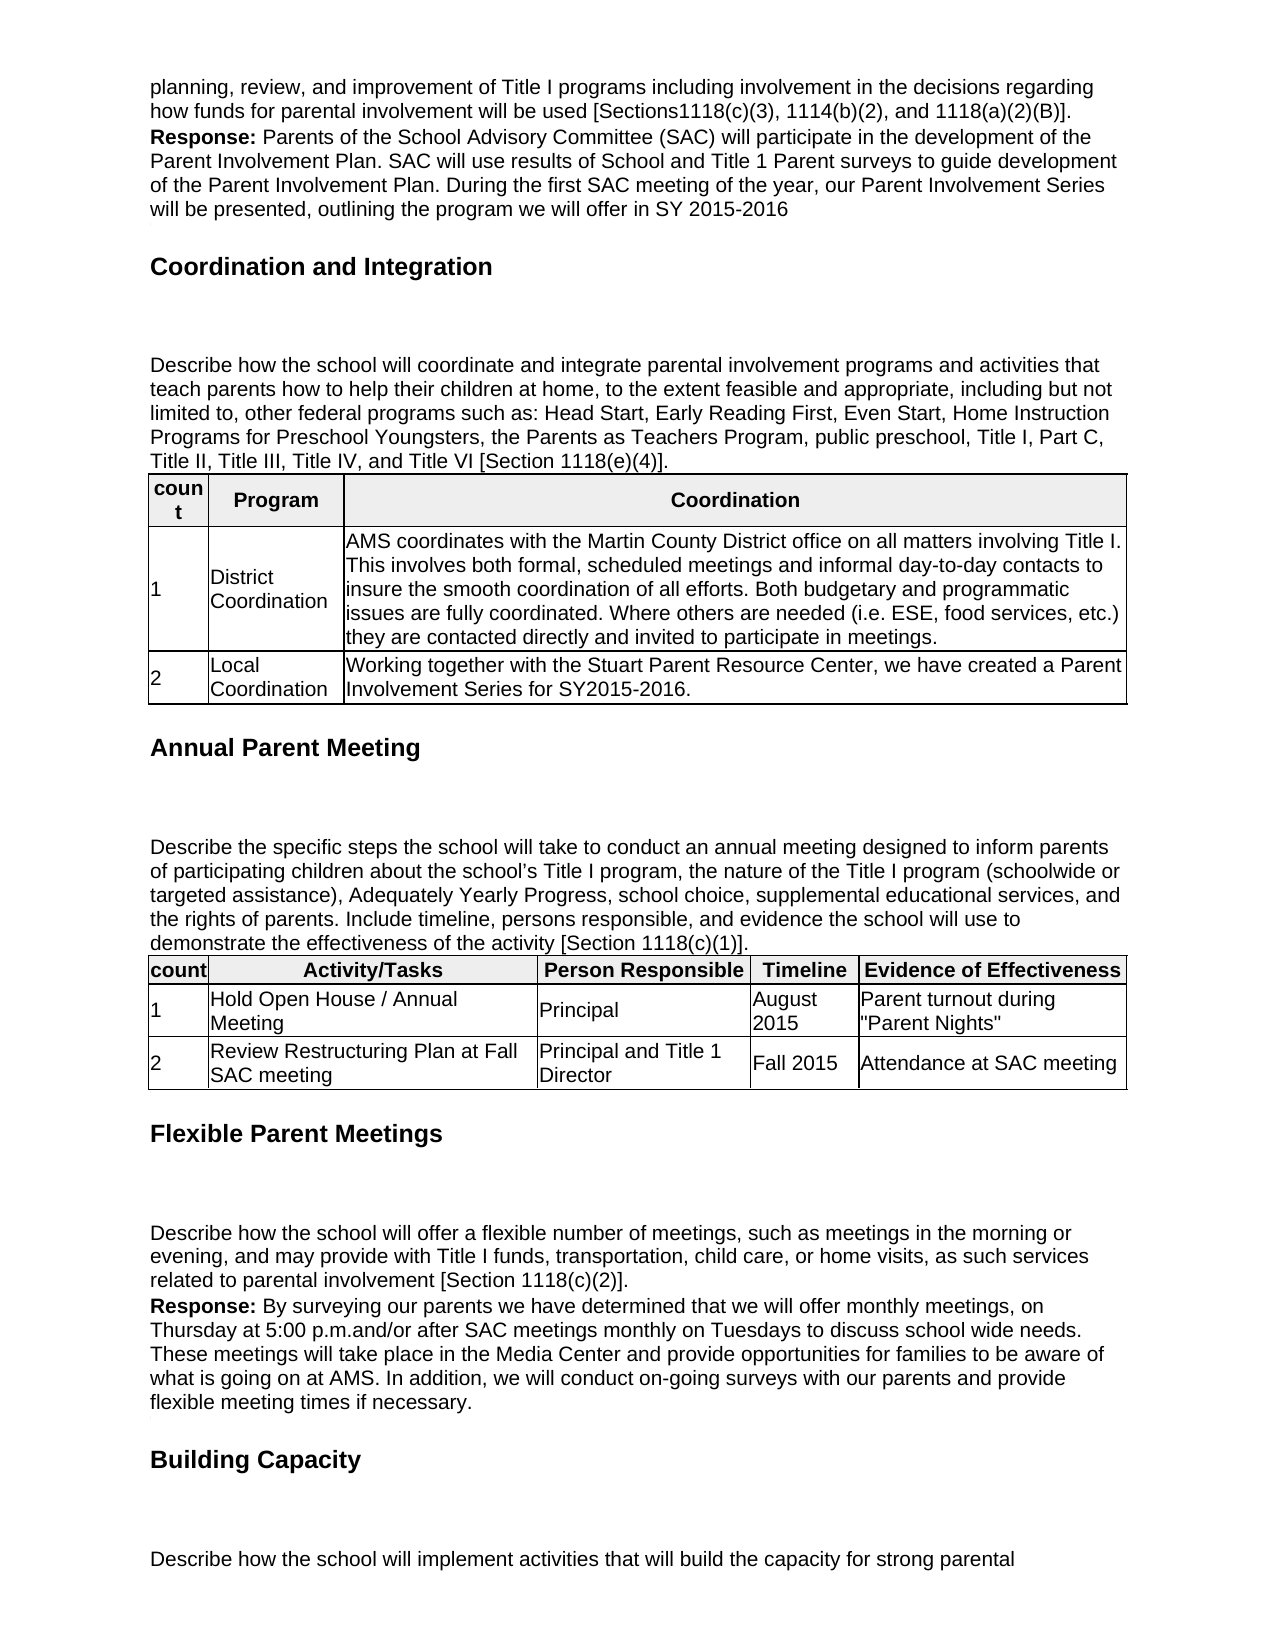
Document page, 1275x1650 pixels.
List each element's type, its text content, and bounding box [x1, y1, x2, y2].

table_cell August 2015 [751, 985, 858, 1036]
text Flexible Parent Meetings [150, 1119, 1125, 1147]
table_cell Local Coordination [209, 652, 343, 703]
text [150, 1499, 1125, 1571]
table_cell AMS coordinates with the Martin County District office on all matters involving Title I. This involves both formal, scheduled meetings and informal day-to-day contacts to insure the smooth coordination of all efforts. Both budgetary and programmatic issues are fully coordinated. Where others are needed (i.e. ESE, food services, etc.) they are contacted directly and invited to participate in meetings. [345, 527, 1126, 650]
text Describe how the school will offer a flexible number of meetings, such as meetings in the morning or evening, and may provide with Title I funds, transportation, child care, or home visits, as such services related to parental involvement [Section 1118(c)(2)]. [150, 1172, 1125, 1292]
table_cell Review Restructuring Plan at Fall SAC meeting [209, 1037, 537, 1088]
table_cell District Coordination [209, 527, 343, 650]
table_cell Fall 2015 [751, 1037, 858, 1088]
table_header Timeline [751, 956, 858, 983]
table_header count [149, 475, 208, 526]
table_cell Attendance at SAC meeting [860, 1037, 1126, 1088]
text Building Capacity [150, 1445, 1125, 1474]
text Describe how the school will coordinate and integrate parental involvement programs and activities that teach parents how to help their children at home, to the extent feasible and appropriate, including but not limited to, other federal programs such as: Head Start, Early Reading First, Even Start, Home Instruction Programs for Preschool Youngsters, the Parents as Teachers Program, public preschool, Title I, Part C, Title II, Title III, Title IV, and Title VI [Section 1118(e)(4)]. [150, 305, 1125, 473]
table_cell Principal [538, 985, 750, 1036]
table_header Coordination [345, 475, 1126, 526]
table_header Evidence of Effectiveness [860, 956, 1126, 983]
table_cell Working together with the Stuart Parent Resource Center, we have created a Parent Involvement Series for SY2015-2016. [345, 652, 1126, 703]
table_header Activity/Tasks [209, 956, 537, 983]
text Describe the specific steps the school will take to conduct an annual meeting designed to inform parents of participating children about the school’s Title I program, the nature of the Title I program (schoolwide or targeted assistance), Adequately Yearly Progress, school choice, supplemental educational services, and the rights of parents. Include timeline, persons responsible, and evidence the school will use to demonstrate the effectiveness of the activity [Section 1118(c)(1)]. [150, 787, 1125, 954]
text Coordination and Integration [150, 252, 1125, 280]
table_header Person Responsible [538, 956, 750, 983]
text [150, 75, 1125, 123]
text Annual Parent Meeting [150, 733, 1125, 762]
table_header Response: By surveying our parents we have determined that we will offer monthly meetings, on Thursday at 5:00 p.m.and/or after SAC meetings monthly on Tuesdays to discuss school wide needs. These meetings will take place in the Media Center and provide opportunities for families to be aware of what is going on at AMS. In addition, we will conduct on-going surveys with our parents and provide flexible meeting times if necessary. [149, 1293, 1126, 1416]
table_cell Principal and Title 1 Director [538, 1037, 750, 1088]
table_cell Parent turnout during "Parent Nights" [860, 985, 1126, 1036]
table_header count [149, 956, 208, 983]
table_cell Hold Open House / Annual Meeting [209, 985, 537, 1036]
table_cell 2 [149, 652, 208, 703]
table_cell 1 [149, 527, 208, 650]
table_header Response: Parents of the School Advisory Committee (SAC) will participate in the development of the Parent Involvement Plan. SAC will use results of School and Title 1 Parent surveys to guide development of the Parent Involvement Plan. During the first SAC meeting of the year, our Parent Involvement Series will be presented, outlining the program we will offer in SY 2015-2016 [149, 124, 1126, 222]
table_cell 2 [149, 1037, 208, 1088]
table_cell 1 [149, 985, 208, 1036]
table_header Program [209, 475, 343, 526]
